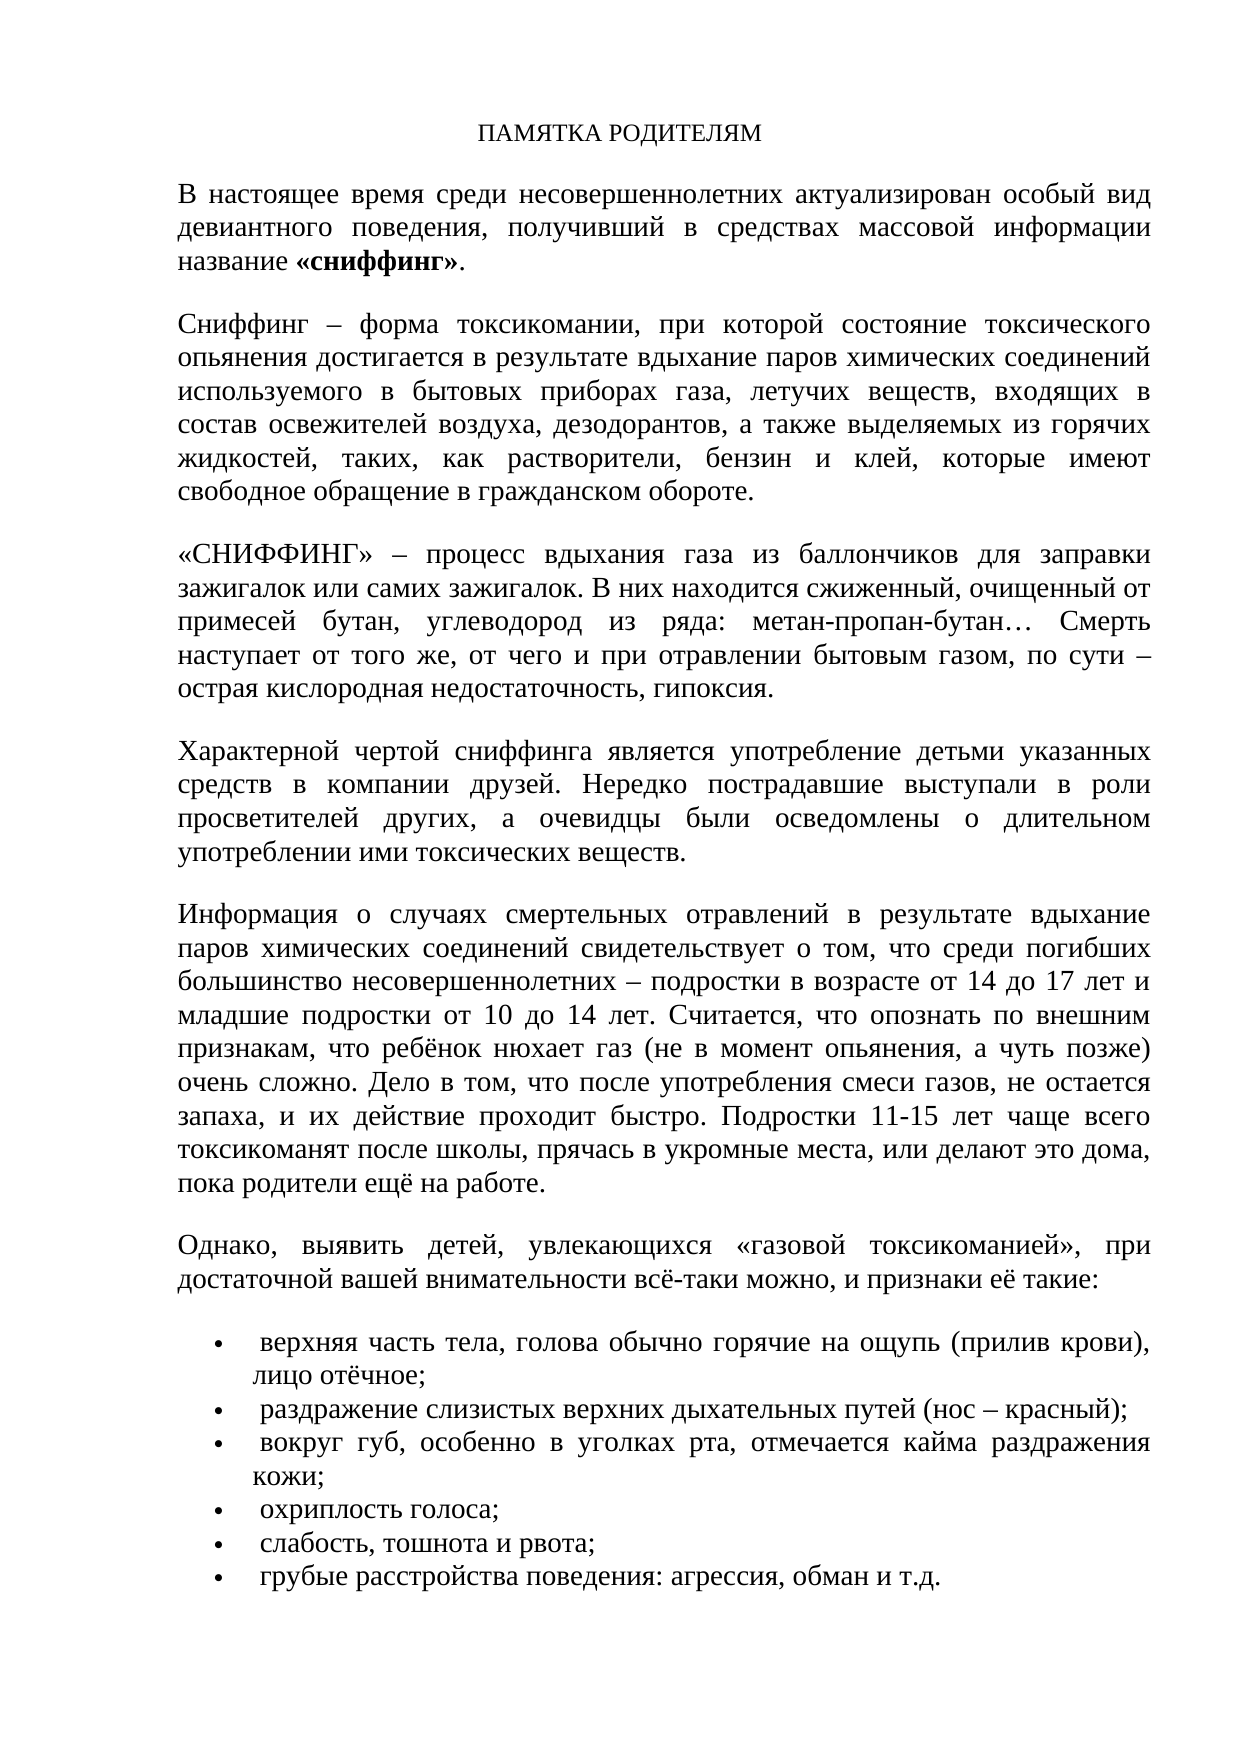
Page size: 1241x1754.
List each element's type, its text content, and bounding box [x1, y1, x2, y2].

text В настоящее время среди несовершеннолетних актуализирован особый вид девиантного поведения, получивший в средствах массовой информации название «сниффинг». [177, 176, 1152, 277]
text Однако, выявить детей, увлекающихся «газовой токсикоманией», при достаточной вашей внимательности всё-таки можно, и признаки её такие: [177, 1227, 1152, 1294]
text ПАМЯТКА РОДИТЕЛЯМ [177, 118, 1152, 147]
list вокруг губ, особенно в уголках рта, отмечается кайма раздражения кожи; [215, 1483, 1152, 1550]
text Информация о случаях смертельных отравлений в результате вдыхание паров химических соединений свидетельствует о том, что среди погибших большинство несовершеннолетних – подростки в возрасте от 14 до 17 лет и младшие подростки от 10 до 14 лет. Считается, что опознать по внешним признакам, что ребёнок нюхает газ (не в момент опьянения, а чуть позже) очень сложно. Дело в том, что после употребления смеси газов, не остается запаха, и их действие проходит быстро. Подростки 11-15 лет чаще всего токсикоманят после школы, прячась в укромные места, или делают это дома, пока родители ещё на работе. [177, 896, 1152, 1198]
text Сниффинг – форма токсикомании, при которой состояние токсического опьянения достигается в результате вдыхание паров химических соединений используемого в бытовых приборах газа, летучих веществ, входящих в состав освежителей воздуха, дезодорантов, а также выделяемых из горячих жидкостей, таких, как растворители, бензин и клей, которые имеют свободное обращение в гражданском обороте. [177, 306, 1152, 507]
list раздражение слизистых верхних дыхательных путей (нос – красный); [215, 1420, 1152, 1453]
text Характерной чертой сниффинга является употребление детьми указанных средств в компании друзей. Нередко пострадавшие выступали в роли просветителей других, а очевидцы были осведомлены о длительном употреблении ими токсических веществ. [177, 733, 1152, 867]
text «СНИФФИНГ» – процесс вдыхания газа из баллончиков для заправки зажигалок или самих зажигалок. В них находится сжиженный, очищенный от примесей бутан, углеводород из ряда: метан-пропан-бутан… Смерть наступает от того же, от чего и при отравлении бытовым газом, по сути – острая кислородная недостаточность, гипоксия. [177, 536, 1152, 704]
list охриплость голоса; [215, 1579, 1152, 1612]
list верхняя часть тела, голова обычно горячие на ощупь (прилив крови), лицо отёчное; [215, 1324, 1152, 1391]
